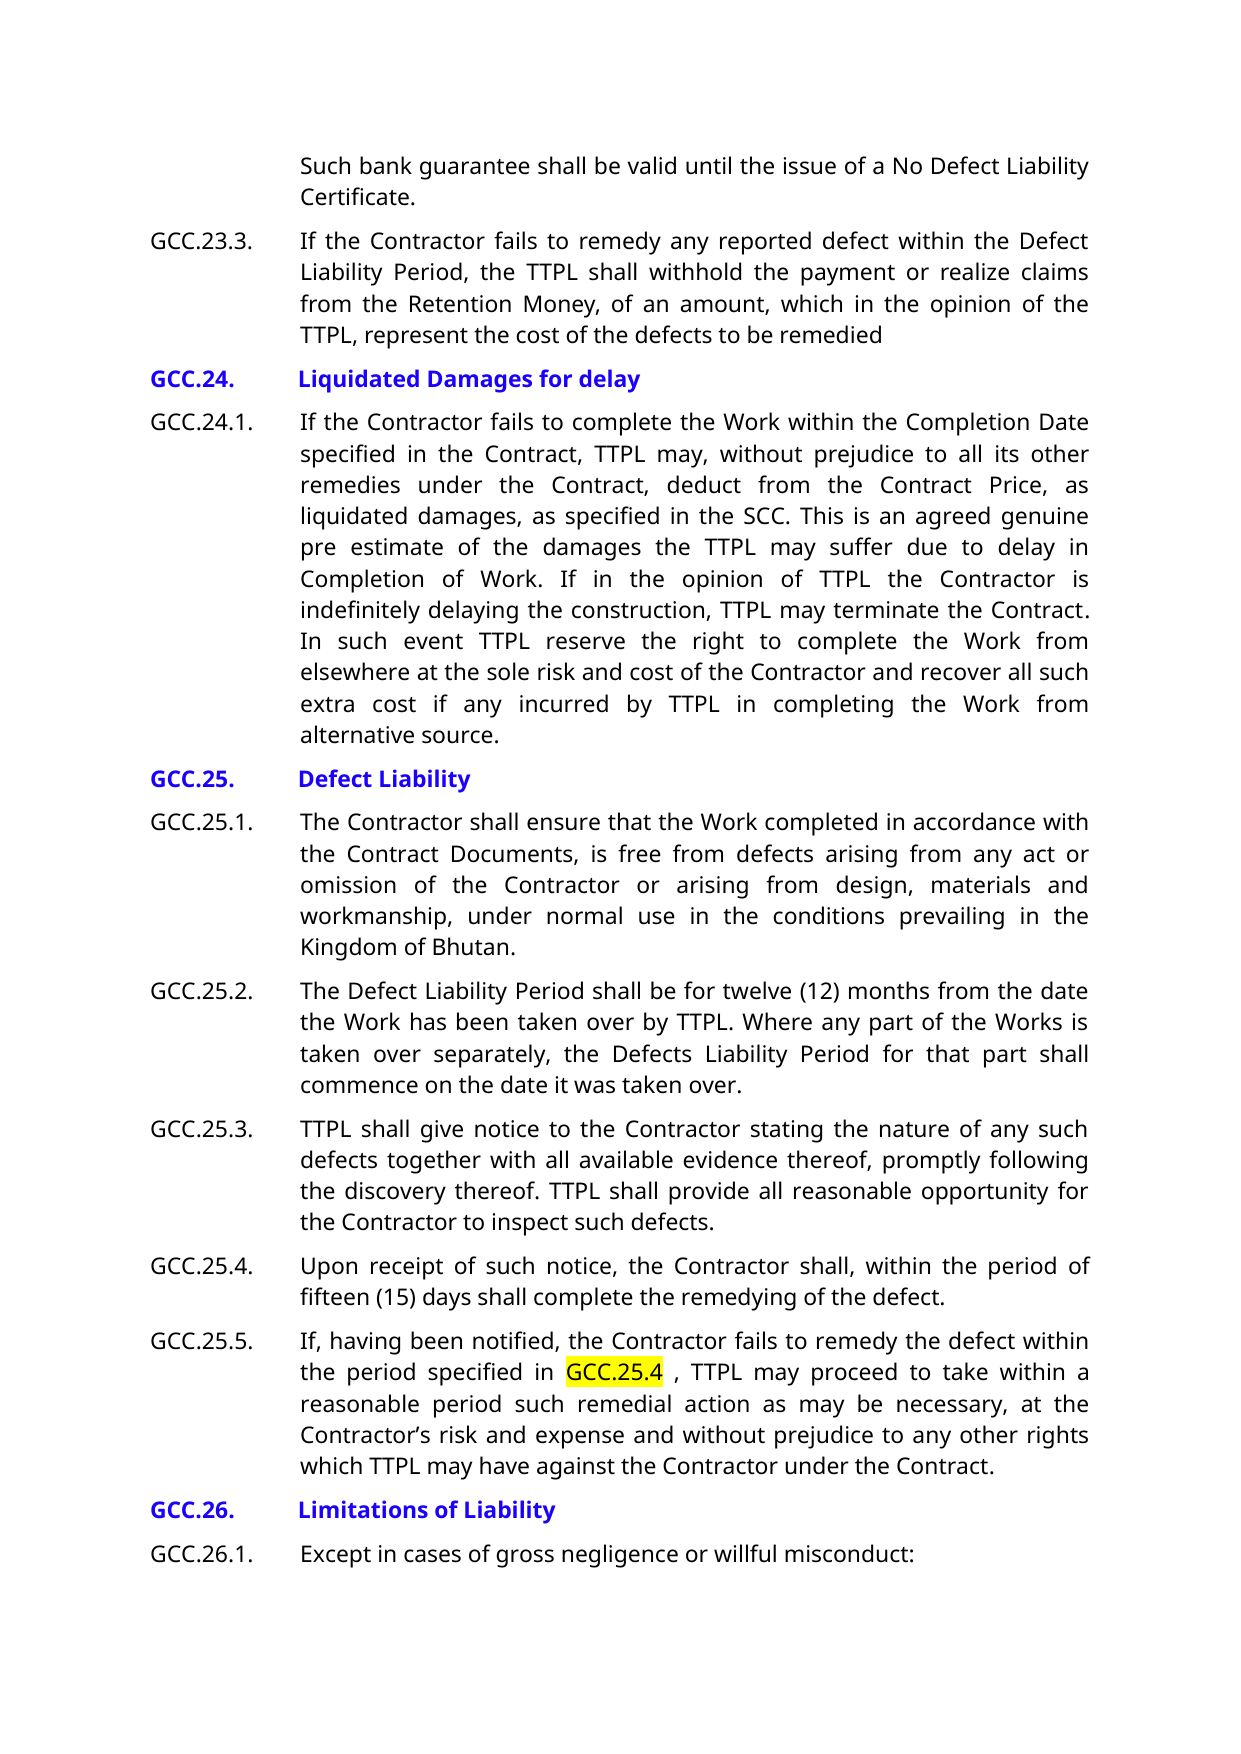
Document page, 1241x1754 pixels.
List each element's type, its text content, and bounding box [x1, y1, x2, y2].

list If the Contractor fails to remedy any reported defect within the Defect Liability Period, the TTPL shall withhold the payment or realize claims from the Retention Money, of an amount, which in the opinion of the TTPL, represent the cost of the defects to be remedied [150, 225, 1090, 350]
list The Contractor shall ensure that the Work completed in accordance with the Contract Documents, is free from defects arising from any act or omission of the Contractor or arising from design, materials and workmanship, under normal use in the conditions prevailing in the Kingdom of Bhutan. [150, 806, 1090, 962]
list Upon receipt of such notice, the Contractor shall, within the period of fifteen (15) days shall complete the remedying of the defect. [150, 1250, 1090, 1312]
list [150, 150, 1090, 212]
subtitle Limitations of Liability [150, 1494, 1090, 1525]
list TTPL shall give notice to the Contractor stating the nature of any such defects together with all available evidence thereof, promptly following the discovery thereof. TTPL shall provide all reasonable opportunity for the Contractor to inspect such defects. [150, 1112, 1090, 1237]
list The Defect Liability Period shall be for twelve (12) months from the date the Work has been taken over by TTPL. Where any part of the Works is taken over separately, the Defects Liability Period for that part shall commence on the date it was taken over. [150, 975, 1090, 1100]
subtitle Liquidated Damages for delay [150, 362, 1090, 394]
subtitle Defect Liability [150, 762, 1090, 794]
list If, having been notified, the Contractor fails to remedy the defect within the period specified in GCC.25.4 , TTPL may proceed to take within a reasonable period such remedial action as may be necessary, at the Contractor’s risk and expense and without prejudice to any other rights which TTPL may have against the Contractor under the Contract. [150, 1325, 1090, 1481]
list If the Contractor fails to complete the Work within the Completion Date specified in the Contract, TTPL may, without prejudice to all its other remedies under the Contract, deduct from the Contract Price, as liquidated damages, as specified in the SCC. This is an agreed genuine pre estimate of the damages the TTPL may suffer due to delay in Completion of Work. If in the opinion of TTPL the Contractor is indefinitely delaying the construction, TTPL may terminate the Contract. In such event TTPL reserve the right to complete the Work from elsewhere at the sole risk and cost of the Contractor and recover all such extra cost if any incurred by TTPL in completing the Work from alternative source. [150, 406, 1090, 750]
list Except in cases of gross negligence or willful misconduct: [150, 1537, 1090, 1569]
